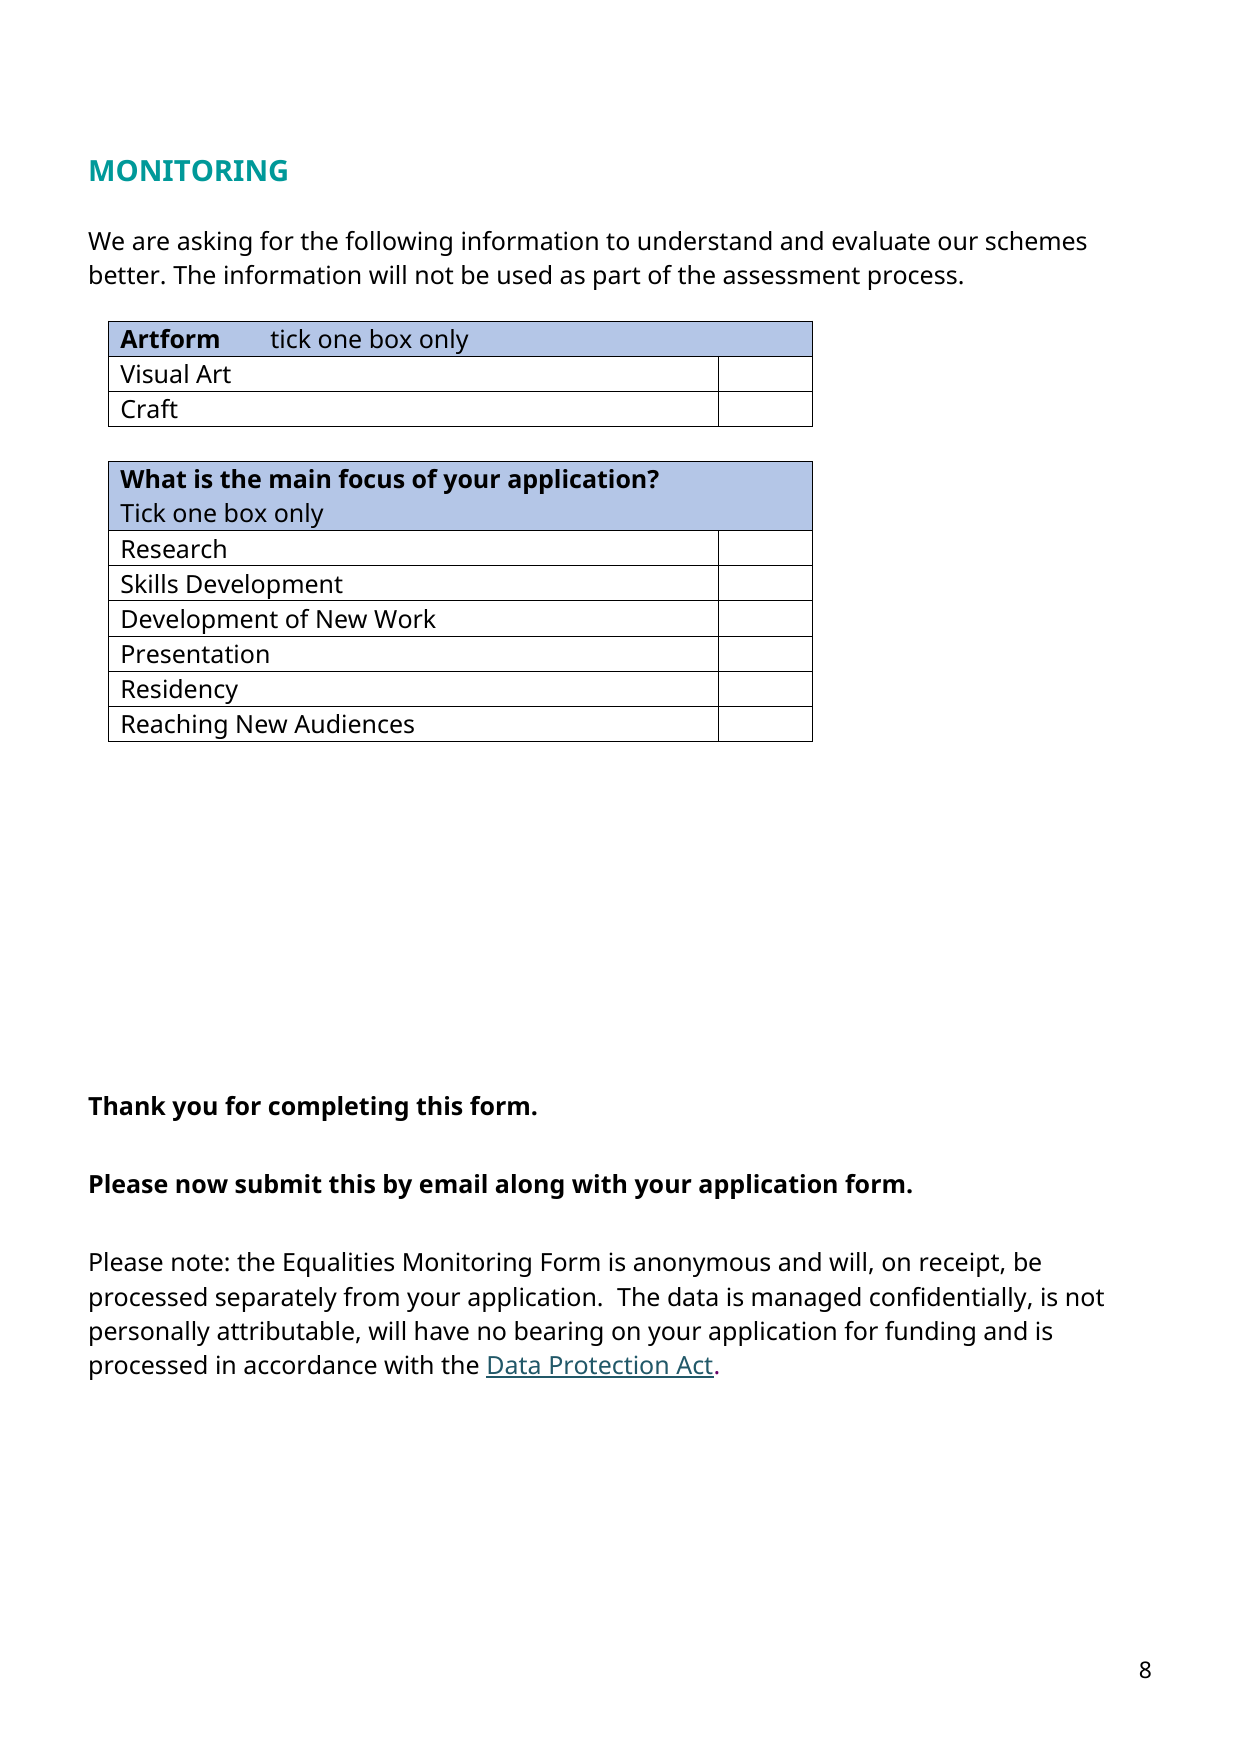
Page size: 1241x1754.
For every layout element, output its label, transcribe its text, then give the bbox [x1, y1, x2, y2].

table_cell [719, 566, 812, 600]
text Please now submit this by email along with your application form. [88, 1167, 1152, 1201]
table_cell [719, 392, 812, 426]
table_cell [719, 531, 812, 565]
text MONITORING [88, 150, 1152, 190]
table_cell Reaching New Audiences [109, 707, 718, 741]
table_cell Research [109, 531, 718, 565]
table_cell [719, 672, 812, 706]
table_cell Craft [109, 392, 718, 426]
table_header Artform tick one box only [109, 322, 812, 356]
table_cell [719, 637, 812, 671]
table_cell Development of New Work [109, 601, 718, 636]
table_cell Skills Development [109, 566, 718, 600]
text Thank you for completing this form. [88, 1088, 1152, 1122]
table_header What is the main focus of your application? Tick one box only [109, 462, 812, 530]
table_cell [719, 707, 812, 741]
table_cell Visual Art [109, 357, 718, 391]
table_cell Presentation [109, 637, 718, 671]
table_cell Residency [109, 672, 718, 706]
text We are asking for the following information to understand and evaluate our schemes better. The information will not be used as part of the assessment process. [88, 224, 1152, 292]
text Please note: the Equalities Monitoring Form is anonymous and will, on receipt, be processed separately from your application. The data is managed confidentially, is not personally attributable, will have no bearing on your application for funding and is processed in accordance with the Data Protection Act. [88, 1245, 1152, 1381]
table_cell [719, 357, 812, 391]
table_cell [719, 601, 812, 636]
